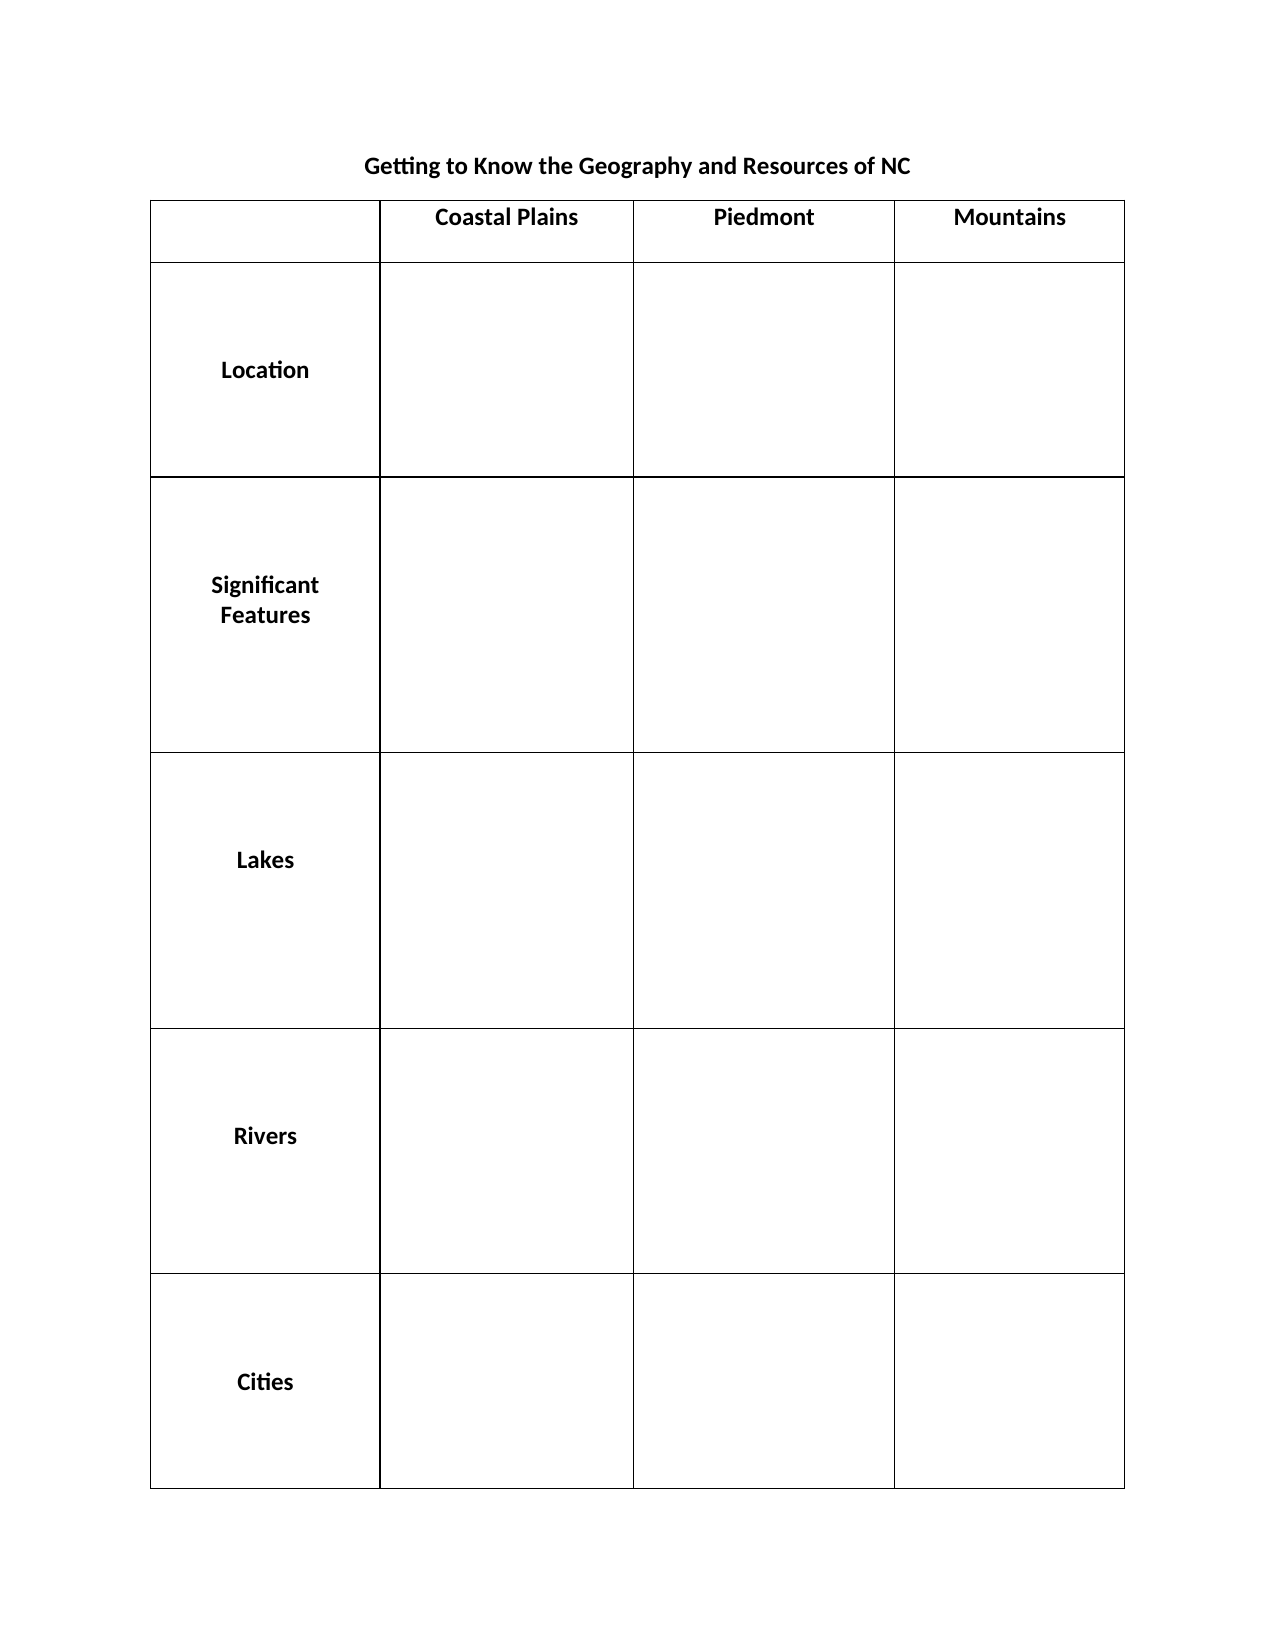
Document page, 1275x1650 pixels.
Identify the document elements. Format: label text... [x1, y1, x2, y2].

table_cell Rivers [151, 1029, 379, 1273]
text Getting to Know the Geography and Resources of NC [150, 150, 1125, 181]
table_header [151, 201, 379, 262]
table_cell [381, 753, 633, 1028]
table_cell [895, 263, 1124, 476]
table_cell [381, 1029, 633, 1273]
table_cell [634, 263, 894, 476]
table_cell Lakes [151, 753, 379, 1028]
table_cell [634, 1029, 894, 1273]
table_cell Cities [151, 1274, 379, 1488]
table_cell [381, 478, 633, 752]
table_header Mountains [895, 201, 1124, 262]
table_cell [895, 478, 1124, 752]
table_cell [381, 263, 633, 476]
table_cell [634, 478, 894, 752]
table_cell Significant Features [151, 478, 379, 752]
table_cell [634, 1274, 894, 1488]
table_cell [895, 753, 1124, 1028]
table_header Coastal Plains [381, 201, 633, 262]
table_cell [895, 1029, 1124, 1273]
table_cell [634, 753, 894, 1028]
table_header Piedmont [634, 201, 894, 262]
table_cell [895, 1274, 1124, 1488]
table_cell [381, 1274, 633, 1488]
table_cell Location [151, 263, 379, 476]
